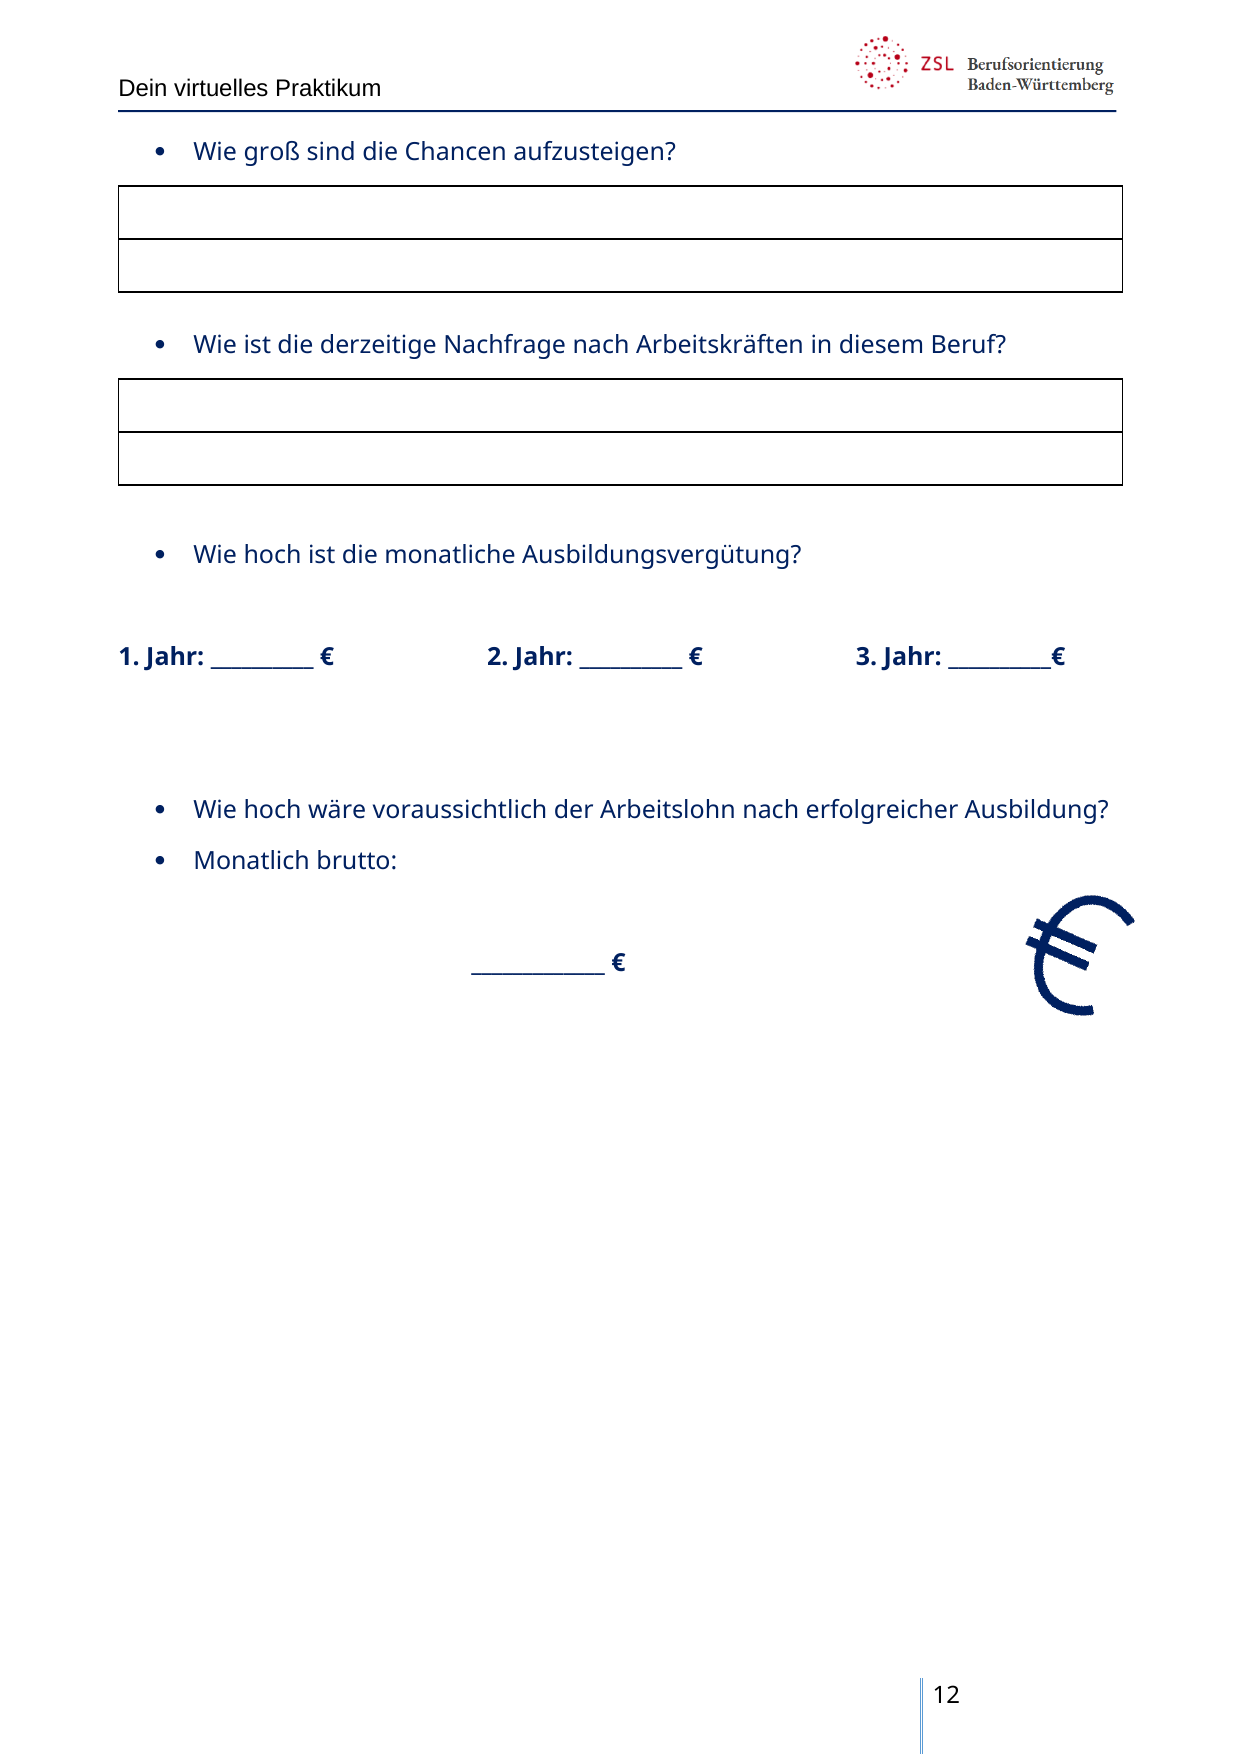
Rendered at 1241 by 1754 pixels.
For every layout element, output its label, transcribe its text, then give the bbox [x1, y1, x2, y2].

list Monatlich brutto: [156, 843, 1122, 877]
list Wie hoch wäre voraussichtlich der Arbeitslohn nach erfolgreicher Ausbildung? [156, 792, 1122, 826]
table_cell [119, 433, 1122, 483]
text _____________ € [118, 945, 992, 979]
picture [849, 31, 1116, 97]
table_cell [119, 240, 1122, 291]
table_header [119, 380, 1122, 431]
text 1. Jahr: __________ € 2. Jahr: __________ € 3. Jahr: __________€ [118, 639, 1122, 673]
list Wie groß sind die Chancen aufzusteigen? [156, 134, 1122, 168]
picture [974, 851, 1172, 1048]
list Wie ist die derzeitige Nachfrage nach Arbeitskräften in diesem Beruf? [156, 327, 1122, 361]
list Wie hoch ist die monatliche Ausbildungsvergütung? [156, 537, 1122, 571]
table_header [119, 187, 1122, 238]
